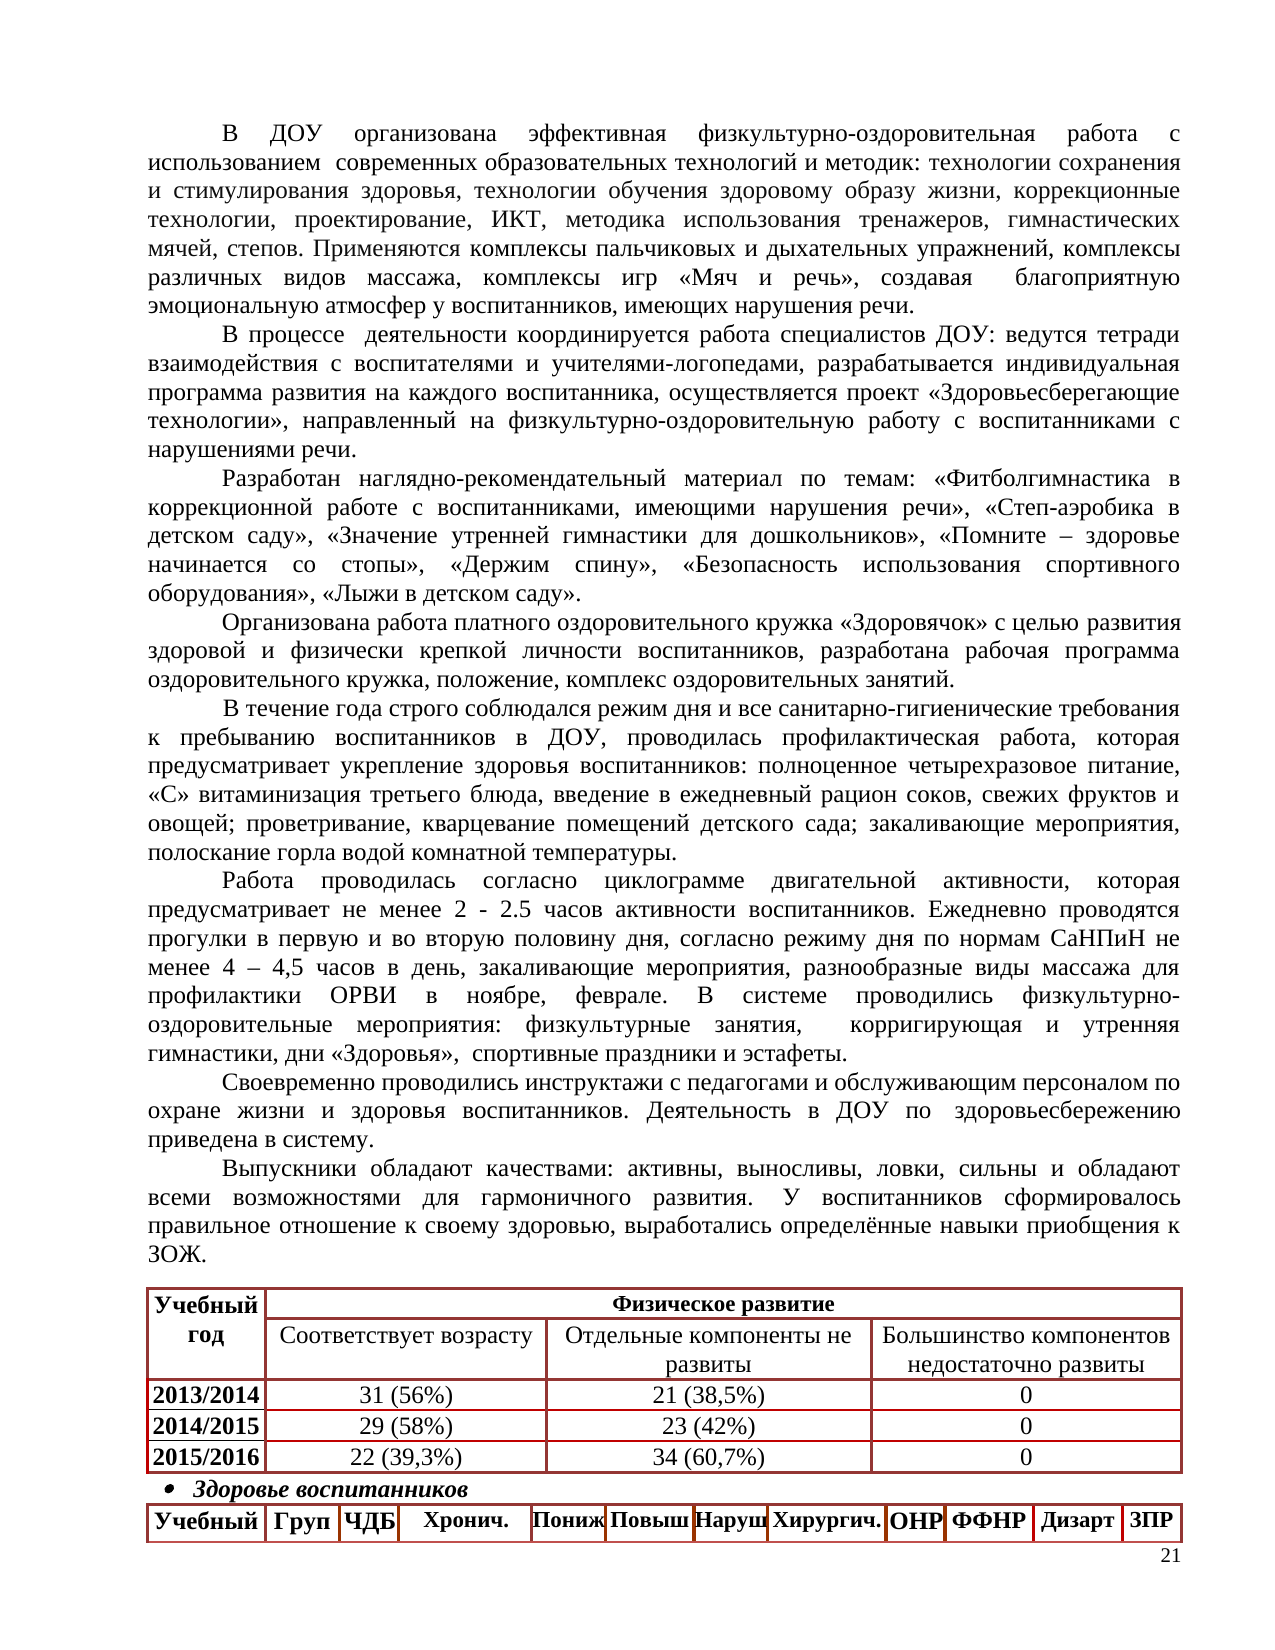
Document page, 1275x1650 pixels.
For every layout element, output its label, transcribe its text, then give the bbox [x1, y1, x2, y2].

table_header Пониж вес [533, 1506, 604, 1541]
table_header ОНР [888, 1506, 943, 1541]
text Выпускники обладают качествами: активны, выносливы, ловки, сильны и обладают всеми возможностями для гармоничного развития. У воспитанников сформировалось правильное отношение к своему здоровью, выработались определённые навыки приобщения к ЗОЖ. [148, 1153, 1181, 1268]
table_cell 2015/2016 [149, 1441, 264, 1471]
text В ДОУ организована эффективная физкультурно-оздоровительная работа с использованием современных образовательных технологий и методик: технологии сохранения и стимулирования здоровья, технологии обучения здоровому образу жизни, коррекционные технологии, проектирование, ИКТ, методика использования тренажеров, гимнастических мячей, степов. Применяются комплексы пальчиковых и дыхательных упражнений, комплексы различных видов массажа, комплексы игр «Мяч и речь», создавая благоприятную эмоциональную атмосфер у воспитанников, имеющих нарушения речи. [148, 118, 1181, 319]
table_cell 2013/2014 [149, 1381, 264, 1409]
text В процессе деятельности координируется работа специалистов ДОУ: ведутся тетради взаимодействия с воспитателями и учителями-логопедами, разрабатывается индивидуальная программа развития на каждого воспитанника, осуществляется проект «Здоровьесберегающие технологии», направленный на физкультурно-оздоровительную работу с воспитанниками с нарушениями речи. [148, 319, 1181, 463]
table_cell 29 (58%) [267, 1411, 545, 1440]
table_cell 34 (60,7%) [548, 1442, 870, 1471]
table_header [769, 1506, 884, 1541]
table_header Повыш вес [607, 1506, 692, 1541]
text Разработан наглядно-рекомендательный материал по темам: «Фитболгимнастика в коррекционной работе с воспитанниками, имеющими нарушения речи», «Степ-аэробика в детском саду», «Значение утренней гимнастики для дошкольников», «Помните – здоровье начинается со стопы», «Держим спину», «Безопасность использования спортивного оборудования», «Лыжи в детском саду». [148, 463, 1181, 607]
table_header Физическое развитие [267, 1290, 1180, 1317]
table_header Учебный год [149, 1290, 264, 1377]
table_cell 22 (39,3%) [267, 1442, 545, 1471]
table_cell 31 (56%) [267, 1381, 545, 1409]
table_cell 0 [873, 1381, 1180, 1409]
table_cell 2014/2015 [149, 1410, 264, 1440]
table_cell 0 [873, 1442, 1180, 1471]
table_header Дизартрия [1035, 1506, 1121, 1541]
table_cell Отдельные компоненты не развиты [548, 1320, 870, 1377]
table_cell 0 [873, 1411, 1180, 1440]
table_header ЗПР [1124, 1506, 1180, 1541]
table_header ФФНР [947, 1506, 1032, 1541]
text Организована работа платного оздоровительного кружка «Здоровячок» с целью развития здоровой и физически крепкой личности воспитанников, разработана рабочая программа оздоровительного кружка, положение, комплекс оздоровительных занятий. [148, 607, 1181, 693]
table_cell 23 (42%) [548, 1411, 870, 1440]
table_cell 21 (38,5%) [548, 1381, 870, 1409]
table_header ЧДБ [341, 1506, 397, 1541]
text В течение года строго соблюдался режим дня и все санитарно-гигиенические требования к пребыванию воспитанников в ДОУ, проводилась профилактическая работа, которая предусматривает укрепление здоровья воспитанников: полноценное четырехразовое питание, «С» витаминизация третьего блюда, введение в ежедневный рацион соков, свежих фруктов и овощей; проветривание, кварцевание помещений детского сада; закаливающие мероприятия, полоскание горла водой комнатной температуры. [148, 693, 1181, 866]
text Работа проводилась согласно циклограмме двигательной активности, которая предусматривает не менее 2 - 2.5 часов активности воспитанников. Ежедневно проводятся прогулки в первую и во вторую половину дня, согласно режиму дня по нормам СаНПиН не менее 4 – 4,5 часов в день, закаливающие мероприятия, разнообразные виды массажа для профилактики ОРВИ в ноябре, феврале. В системе проводились физкультурно-оздоровительные мероприятия: физкультурные занятия, корригирующая и утренняя гимнастики, дни «Здоровья», спортивные праздники и эстафеты. [148, 866, 1181, 1067]
table_header Нарушзрения [696, 1506, 766, 1541]
table_cell Большинство компонентов недостаточно развиты [873, 1320, 1180, 1377]
text Своевременно проводились инструктажи с педагогами и обслуживающим персоналом по охране жизни и здоровья воспитанников. Деятельность в ДОУ по здоровьесбережению приведена в систему. [148, 1067, 1181, 1153]
table_header Хронич. заболев. [400, 1506, 530, 1541]
list Здоровье воспитанников [126, 1474, 1181, 1503]
table_cell Соответствует возрасту [267, 1320, 545, 1377]
table_header Груп па здоро вья [267, 1506, 338, 1541]
table_header Учебный год [149, 1506, 264, 1541]
